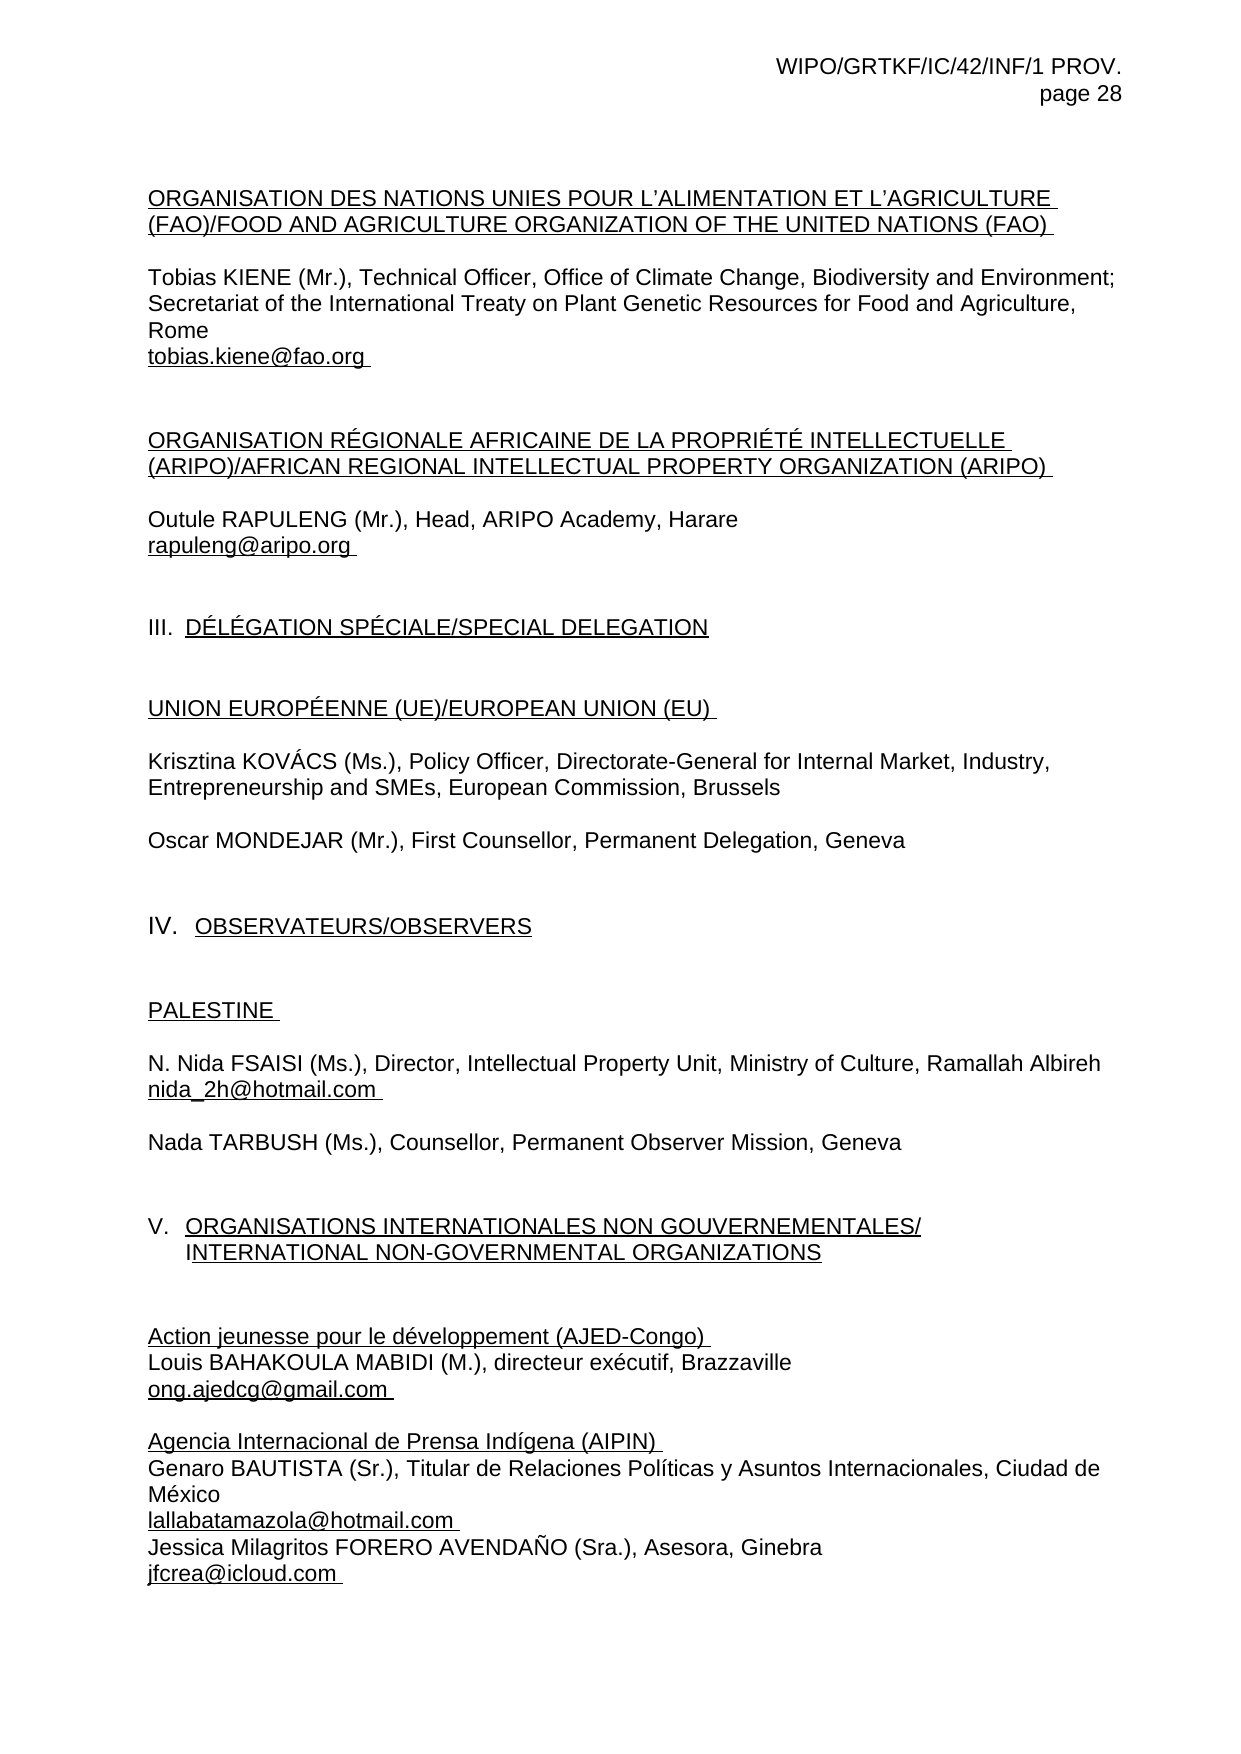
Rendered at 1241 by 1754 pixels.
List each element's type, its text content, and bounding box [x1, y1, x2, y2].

text ong.ajedcg@gmail.com [148, 1376, 1122, 1402]
text rapuleng@aripo.org [148, 532, 1122, 559]
text Action jeunesse pour le développement (AJED-Congo) [148, 1323, 1122, 1349]
text PALESTINE [148, 997, 1122, 1023]
text Jessica Milagritos FORERO AVENDAÑO (Sra.), Asesora, Ginebra [148, 1534, 1122, 1560]
text tobias.kiene@fao.org [148, 343, 1122, 369]
text ORGANISATION RÉGIONALE AFRICAINE DE LA PROPRIÉTÉ INTELLECTUELLE (ARIPO)/AFRICAN REGIONAL INTELLECTUAL PROPERTY ORGANIZATION (ARIPO) [148, 427, 1122, 479]
text ORGANISATION DES NATIONS UNIES POUR L’ALIMENTATION ET L’AGRICULTURE (FAO)/FOOD AND AGRICULTURE ORGANIZATION OF THE UNITED NATIONS (FAO) [148, 185, 1122, 238]
text N. Nida FSAISI (Ms.), Director, Intellectual Property Unit, Ministry of Culture, Ramallah Albireh [148, 1050, 1122, 1076]
text nida_2h@hotmail.com [148, 1076, 1122, 1102]
text UNION EUROPÉENNE (UE)/EUROPEAN UNION (EU) [148, 695, 1122, 722]
text Agencia Internacional de Prensa Indígena (AIPIN) [148, 1428, 1122, 1455]
list Organisations internationales non Gouvernementales/ International Non-Governmental Organizations [148, 1213, 1122, 1265]
text Nada TARBUSH (Ms.), Counsellor, Permanent Observer Mission, Geneva [148, 1129, 1122, 1155]
text Krisztina KOVÁCS (Ms.), Policy Officer, Directorate-General for Internal Market, Industry, Entrepreneurship and SMEs, European Commission, Brussels [148, 748, 1122, 801]
text jfcrea@icloud.com [148, 1560, 1122, 1586]
text lallabatamazola@hotmail.com [148, 1507, 1122, 1534]
text Louis BAHAKOULA MABIDI (M.), directeur exécutif, Brazzaville [148, 1349, 1122, 1376]
text Outule RAPULENG (Mr.), Head, ARIPO Academy, Harare [148, 506, 1122, 532]
text Oscar MONDEJAR (Mr.), First Counsellor, Permanent Delegation, Geneva [148, 827, 1122, 853]
text Tobias KIENE (Mr.), Technical Officer, Office of Climate Change, Biodiversity and Environment; Secretariat of the International Treaty on Plant Genetic Resources for Food and Agriculture, Rome [148, 264, 1122, 343]
list DÉlÉgation SpÉciale/Special Delegation [148, 614, 1122, 640]
list OBSERVATEURS/OBSERVERS [148, 911, 1122, 939]
text Genaro BAUTISTA (Sr.), Titular de Relaciones Políticas y Asuntos Internacionales, Ciudad de México [148, 1455, 1122, 1507]
